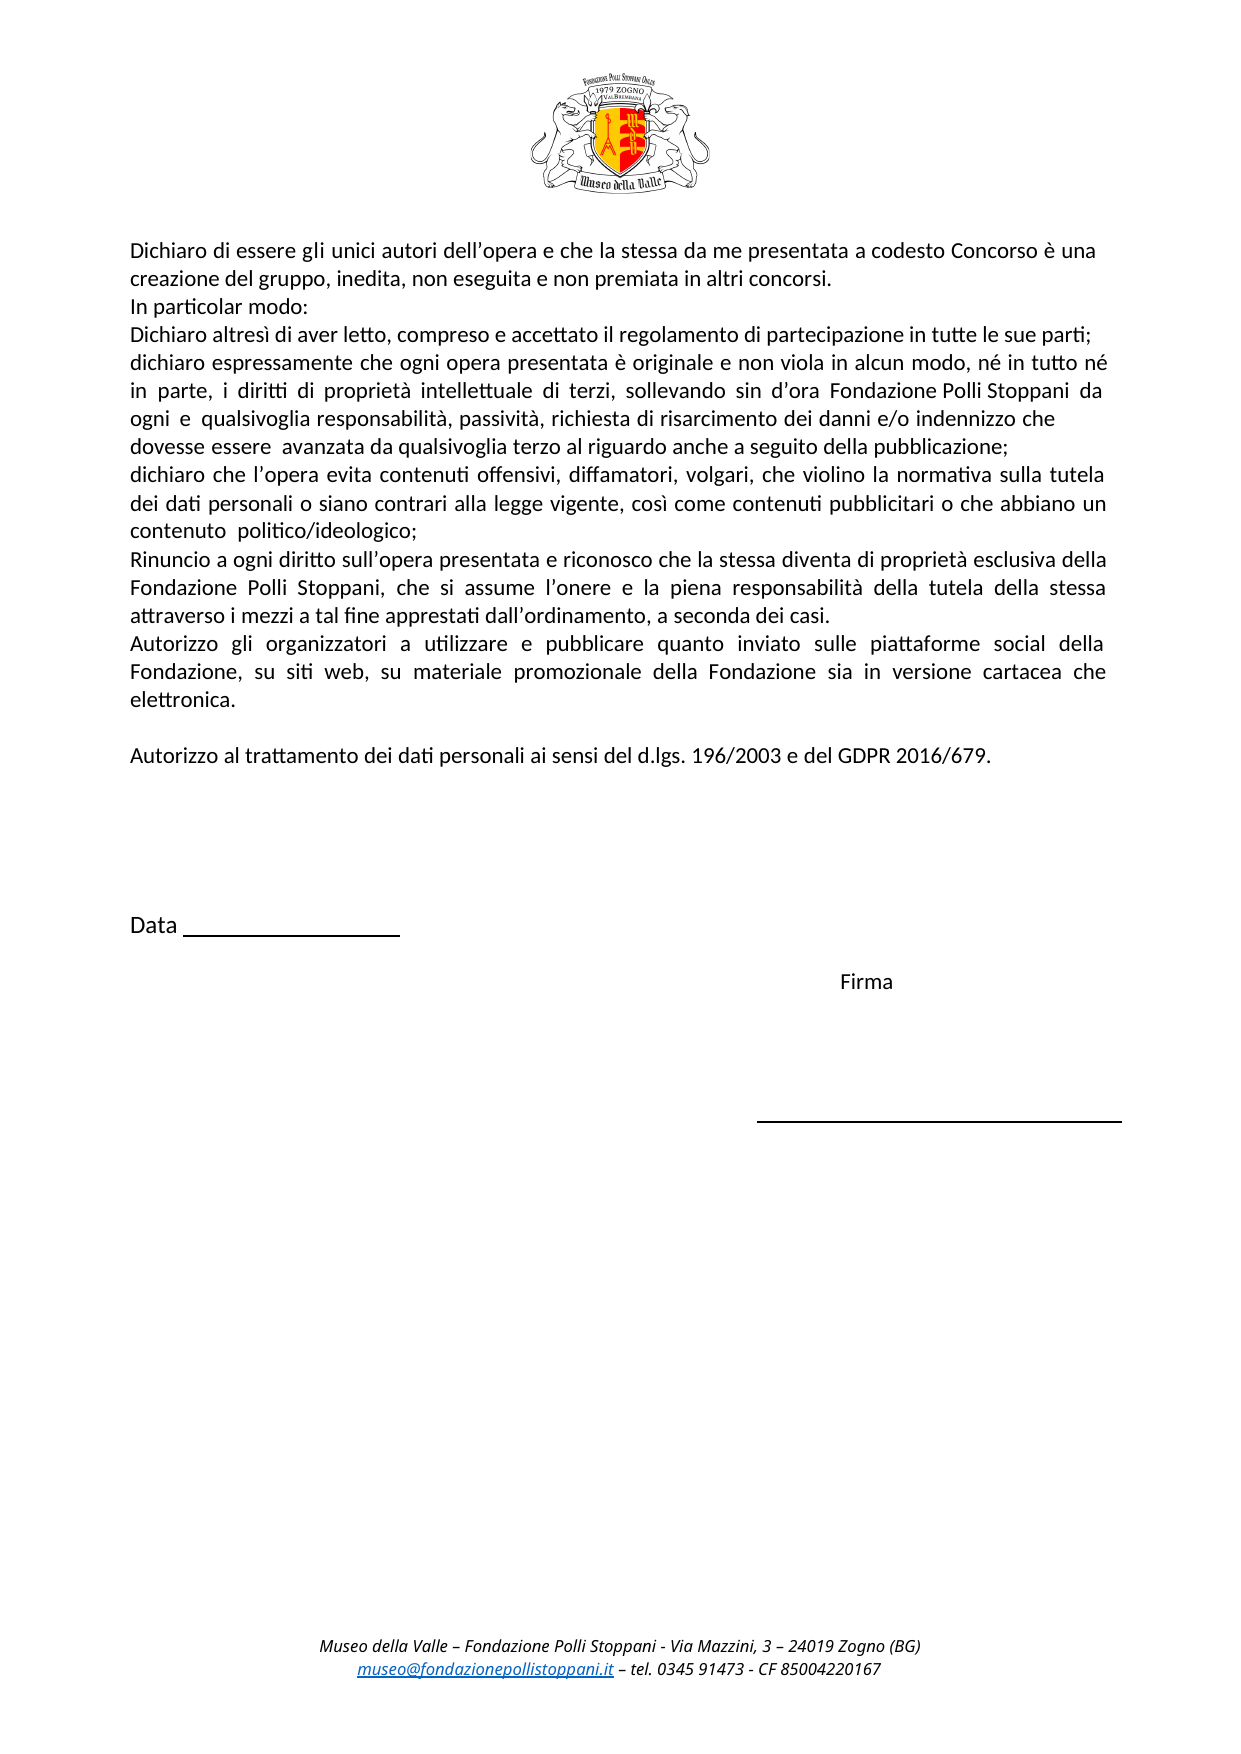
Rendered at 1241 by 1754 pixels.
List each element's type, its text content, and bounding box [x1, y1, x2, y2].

text Rinuncio a ogni diritto sull’opera presentata e riconosco che la stessa diventa di proprietà esclusiva della Fondazione Polli Stoppani, che si assume l’onere e la piena responsabilità della tutela della stessa attraverso i mezzi a tal fine apprestati dall’ordinamento, a seconda dei casi. [130, 545, 1107, 629]
picture [530, 73, 710, 194]
text Firma [118, 967, 893, 996]
text Data [130, 909, 1122, 939]
text Dichiaro altresì di aver letto, compreso e accettato il regolamento di partecipazione in tutte le sue parti; dichiaro espressamente che ogni opera presentata è originale e non viola in alcun modo, né in tutto né in parte, i diritti di proprietà intellettuale di terzi, sollevando sin d’ora Fondazione Polli Stoppani da ogni e qualsivoglia responsabilità, passività, richiesta di risarcimento dei danni e/o indennizzo che dovesse essere avanzata da qualsivoglia terzo al riguardo anche a seguito della pubblicazione; [130, 320, 1122, 461]
text Autorizzo al trattamento dei dati personali ai sensi del d.lgs. 196/2003 e del GDPR 2016/679. [130, 741, 1122, 769]
text dichiaro che l’opera evita contenuti offensivi, diffamatori, volgari, che violino la normativa sulla tutela dei dati personali o siano contrari alla legge vigente, così come contenuti pubblicitari o che abbiano un contenuto politico/ideologico; [130, 461, 1106, 545]
text Autorizzo gli organizzatori a utilizzare e pubblicare quanto inviato sulle piattaforme social della Fondazione, su siti web, su materiale promozionale della Fondazione sia in versione cartacea che elettronica. [130, 629, 1106, 713]
text Dichiaro di essere gli unici autori dell’opera e che la stessa da me presentata a codesto Concorso è una creazione del gruppo, inedita, non eseguita e non premiata in altri concorsi. In particolar modo: [130, 236, 1122, 320]
